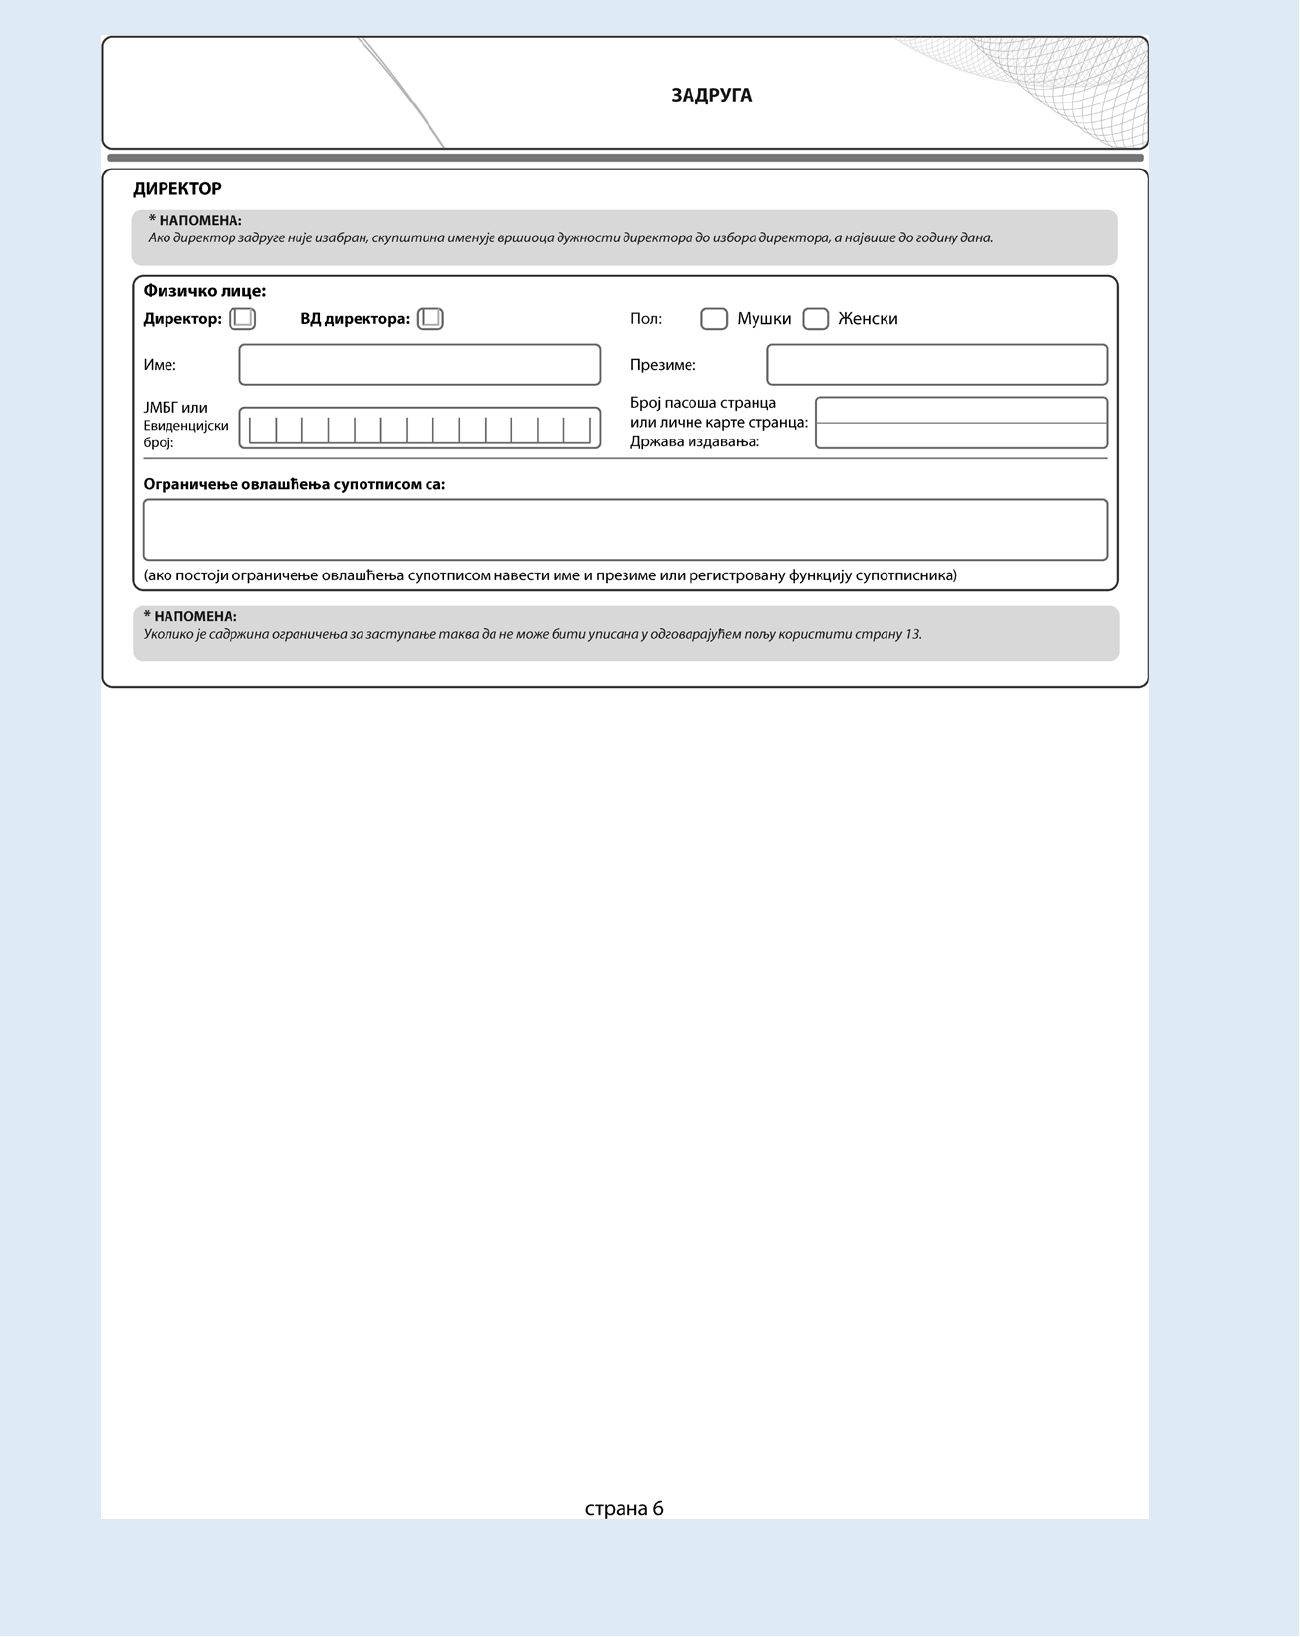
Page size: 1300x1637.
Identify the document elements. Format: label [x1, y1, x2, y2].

picture [101, 35, 1149, 1519]
